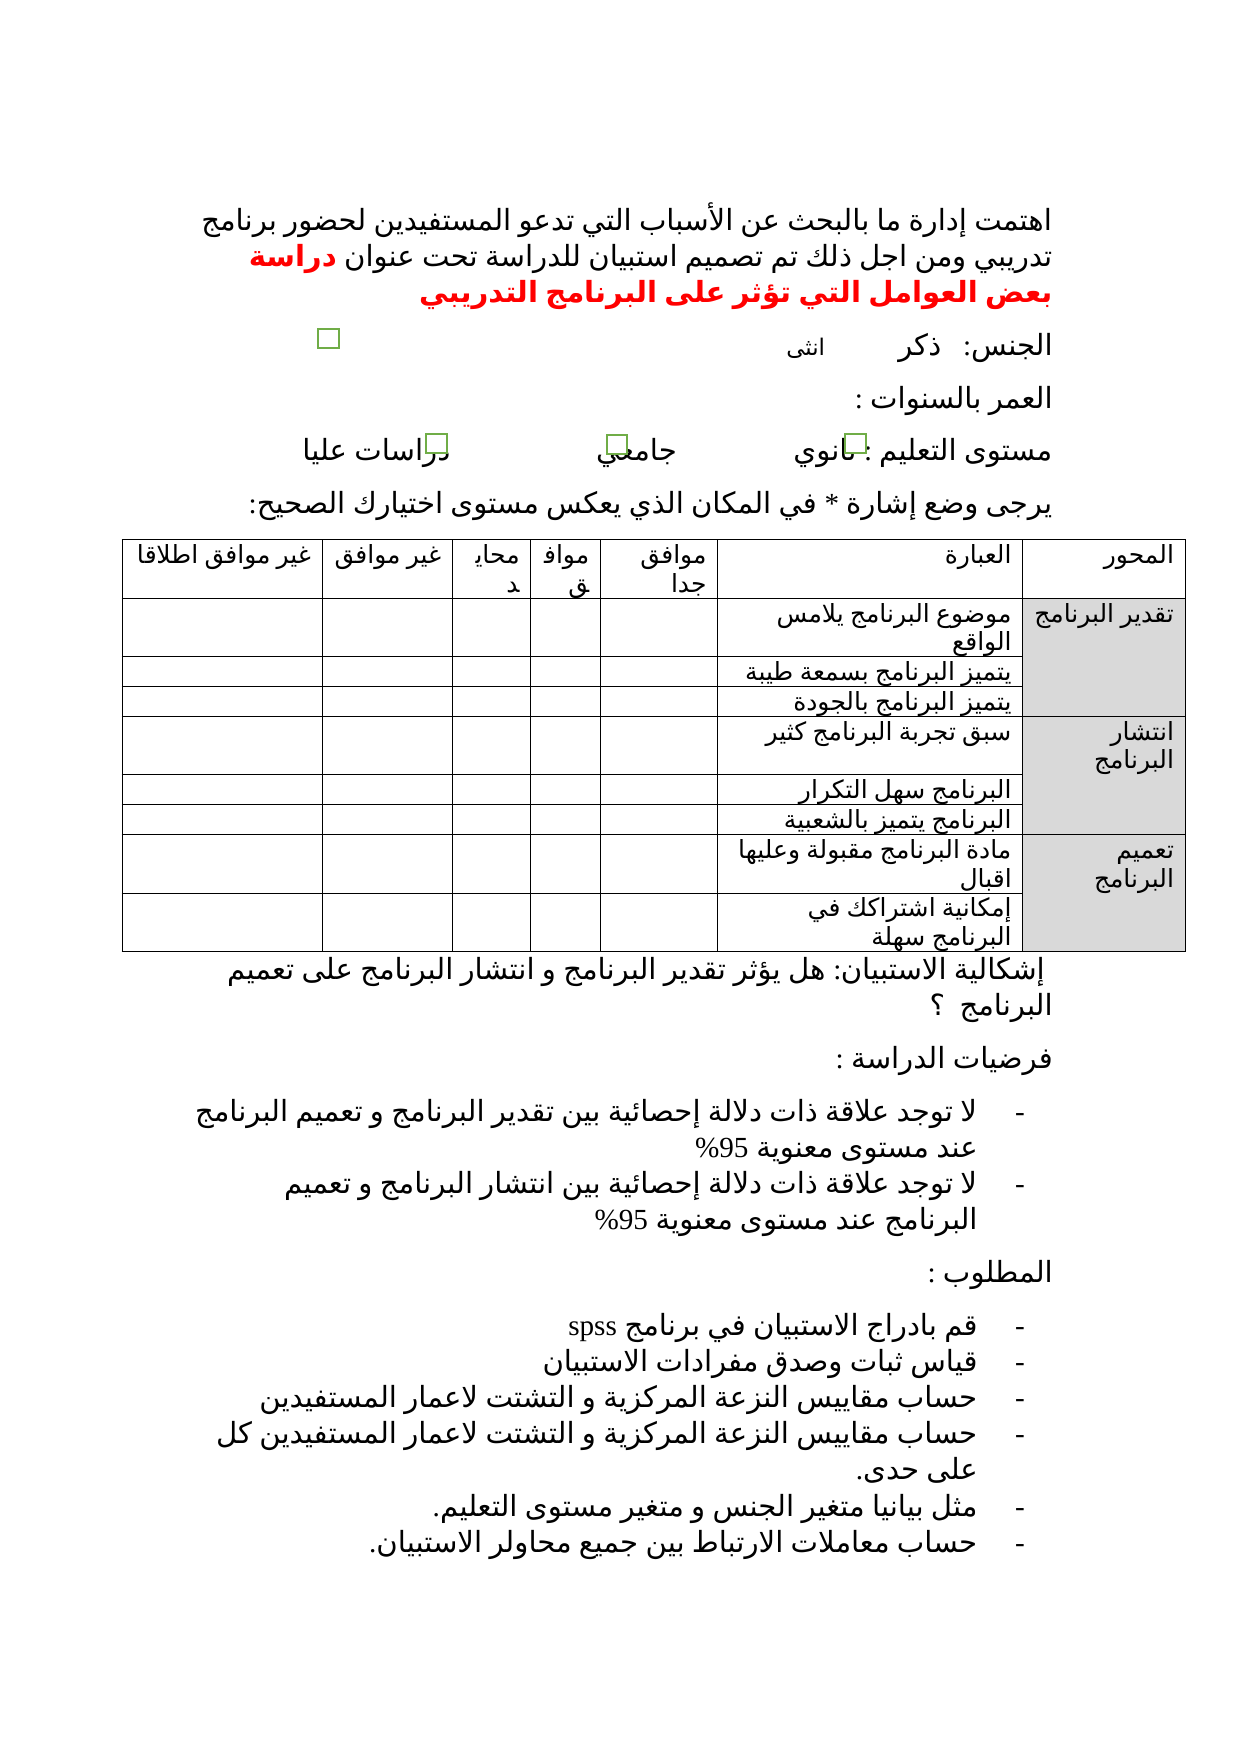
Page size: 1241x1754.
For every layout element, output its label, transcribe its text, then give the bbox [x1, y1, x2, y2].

table_cell [323, 805, 452, 834]
table_header العبارة [718, 540, 1022, 598]
table_header موافق جدا [601, 540, 717, 598]
table_cell [601, 835, 717, 892]
table_cell [323, 717, 452, 774]
table_cell [601, 894, 717, 951]
table_cell [601, 805, 717, 834]
text فرضيات الدراسة : [187, 1041, 1053, 1074]
text العمر بالسنوات : [187, 381, 1053, 414]
table_cell [531, 687, 600, 716]
table_cell [531, 835, 600, 892]
table_header المحور [1023, 540, 1185, 598]
list قم بادراج الاستبيان في برنامج spss [187, 1308, 1015, 1341]
list حساب مقاييس النزعة المركزية و التشتت لاعمار المستفيدين كل على حدى. [187, 1416, 1015, 1486]
table_cell [453, 599, 530, 656]
table_cell البرنامج يتميز بالشعبية [718, 805, 1022, 834]
table_cell [123, 717, 322, 774]
table_cell [531, 805, 600, 834]
table_cell تقدير البرنامج [1023, 599, 1185, 716]
text اهتمت إدارة ما بالبحث عن الأسباب التي تدعو المستفيدين لحضور برنامج تدريبي ومن اجل ذلك تم تصميم استبيان للدراسة تحت عنوان دراسة بعض العوامل التي تؤثر على البرنامج التدريبي [187, 203, 1053, 309]
table_cell [323, 687, 452, 716]
table_cell [453, 894, 530, 951]
text المطلوب : [187, 1255, 1053, 1289]
table_cell [601, 717, 717, 774]
table_cell موضوع البرنامج يلامس الواقع [718, 599, 1022, 656]
text إشكالية الاستبيان: هل يؤثر تقدير البرنامج و انتشار البرنامج على تعميم البرنامج ؟ [187, 952, 1053, 1022]
table_cell يتميز البرنامج بسمعة طيبة [718, 657, 1022, 686]
table_cell [323, 894, 452, 951]
table_cell [453, 687, 530, 716]
table_cell [123, 687, 322, 716]
table_cell [601, 775, 717, 804]
table_cell [531, 775, 600, 804]
table_cell [323, 599, 452, 656]
table_cell يتميز البرنامج بالجودة [718, 687, 1022, 716]
table_cell مادة البرنامج مقبولة وعليها اقبال [718, 835, 1022, 892]
table_cell [323, 775, 452, 804]
table_cell إمكانية اشتراكك في البرنامج سهلة [718, 894, 1022, 951]
text مستوى التعليم : ثانوي جامعي دراسات عليا [427, 433, 1053, 467]
table_cell [453, 657, 530, 686]
list حساب مقاييس النزعة المركزية و التشتت لاعمار المستفيدين [187, 1380, 1015, 1414]
table_header موافق [531, 540, 600, 598]
table_cell [453, 805, 530, 834]
list لا توجد علاقة ذات دلالة إحصائية بين انتشار البرنامج و تعميم البرنامج عند مستوى معنوية 95% [187, 1166, 1015, 1236]
table_cell [323, 657, 452, 686]
list مثل بيانيا متغير الجنس و متغير مستوى التعليم. [187, 1489, 1015, 1522]
table_header غير موافق [323, 540, 452, 598]
table_cell تعميم البرنامج [1023, 835, 1185, 951]
table_cell [123, 835, 322, 892]
table_cell [601, 687, 717, 716]
table_header محايد [453, 540, 530, 598]
table_cell [531, 894, 600, 951]
table_header غير موافق اطلاقا [123, 540, 322, 598]
table_cell [453, 835, 530, 892]
table_cell [123, 775, 322, 804]
table_cell [601, 657, 717, 686]
list حساب معاملات الارتباط بين جميع محاولر الاستبيان. [187, 1525, 1015, 1558]
table_cell البرنامج سهل التكرار [718, 775, 1022, 804]
table_cell [123, 657, 322, 686]
table_cell [123, 599, 322, 656]
table_cell [323, 835, 452, 892]
list قياس ثبات وصدق مفرادات الاستبيان [187, 1344, 1015, 1378]
text مستوى التعليم : ثانوي جامعي دراسات عليا [187, 433, 433, 467]
table_cell [123, 894, 322, 951]
text الجنس: ذكر انثى [187, 328, 1053, 361]
list لا توجد علاقة ذات دلالة إحصائية بين تقدير البرنامج و تعميم البرنامج عند مستوى معنوية 95% [187, 1094, 1015, 1163]
table_cell [453, 717, 530, 774]
table_cell سبق تجربة البرنامج كثير [718, 717, 1022, 774]
table_cell [601, 599, 717, 656]
table_cell [531, 717, 600, 774]
text يرجى وضع إشارة * في المكان الذي يعكس مستوى اختيارك الصحيح: [187, 486, 1053, 520]
table_cell انتشار البرنامج [1023, 717, 1185, 834]
table_cell [123, 805, 322, 834]
table_cell [531, 657, 600, 686]
table_cell [453, 775, 530, 804]
table_cell [531, 599, 600, 656]
